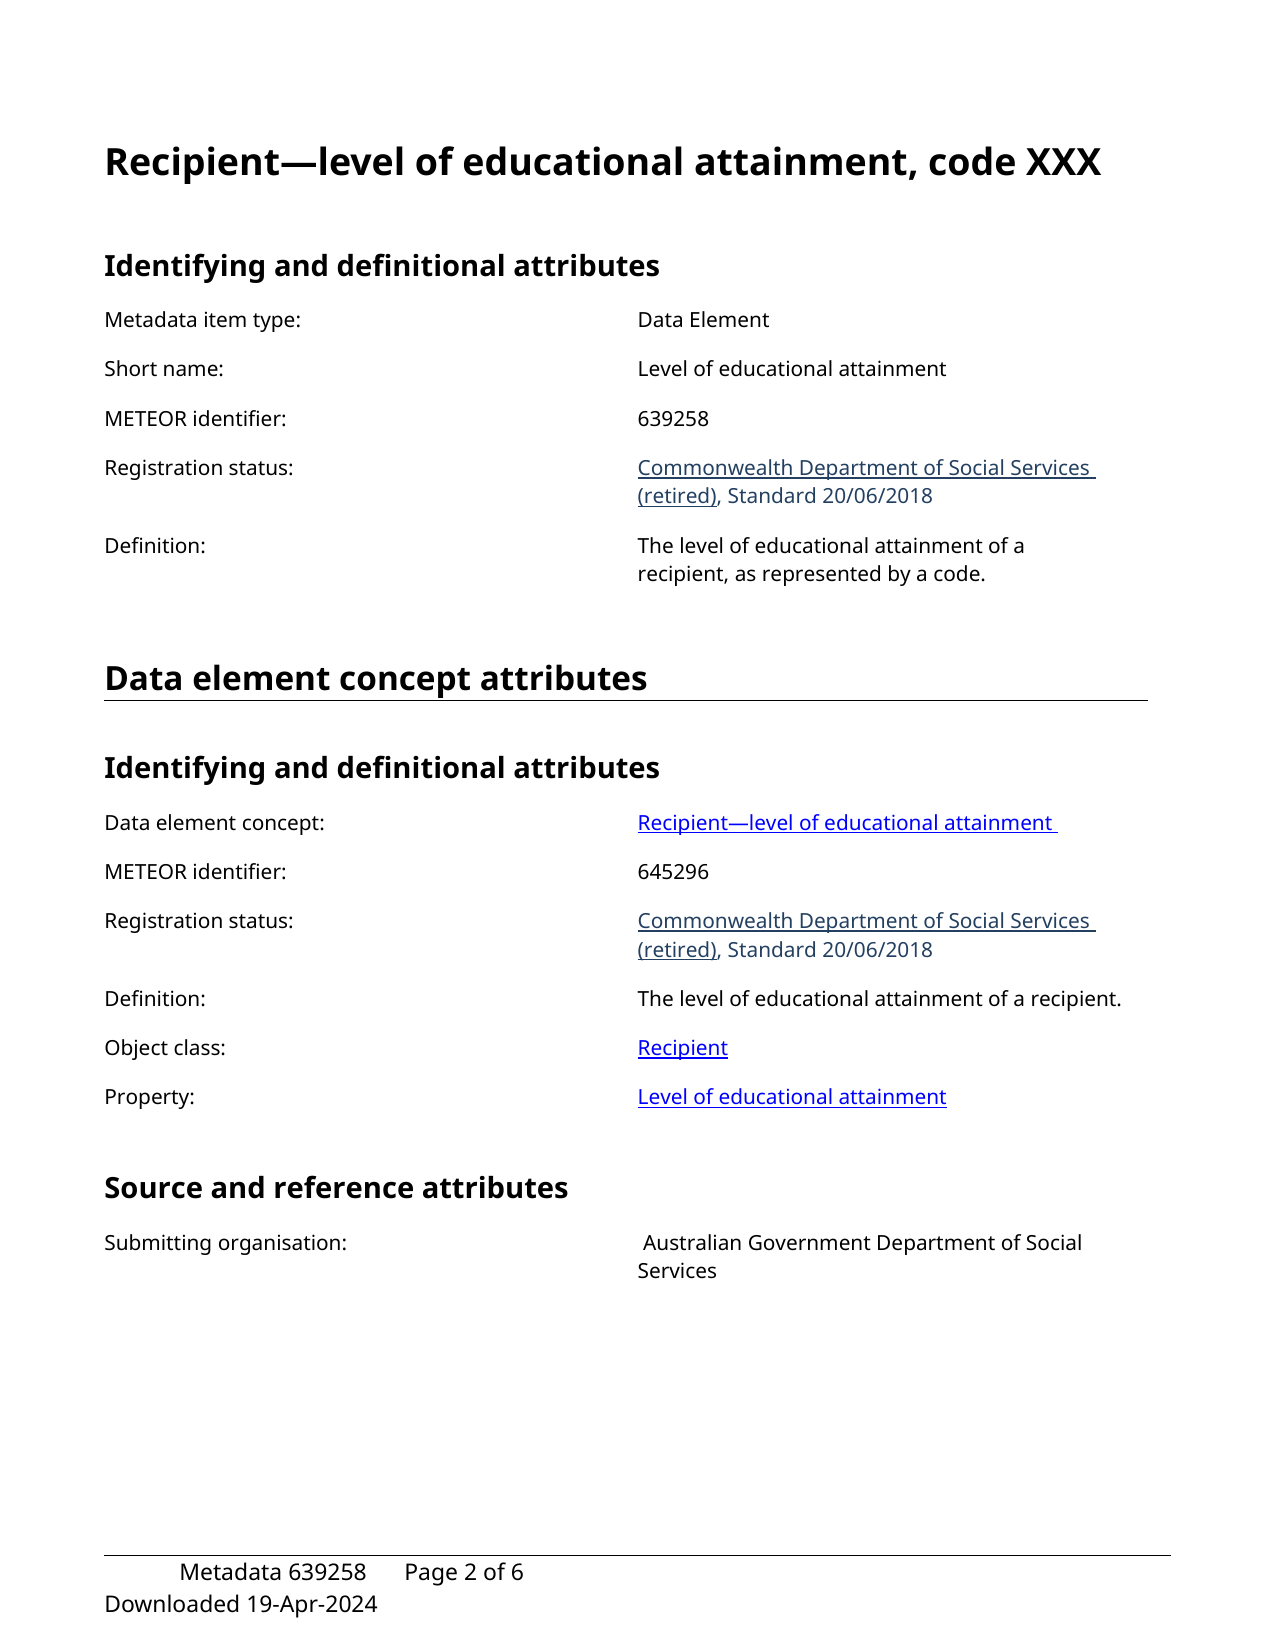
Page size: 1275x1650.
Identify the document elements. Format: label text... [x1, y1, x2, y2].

table_cell 639258 [626, 394, 1159, 443]
table_cell Definition: [93, 520, 626, 598]
table_cell Metadata item type: [93, 295, 626, 344]
table_cell METEOR identifier: [93, 847, 626, 896]
table_cell Data element concept: [93, 797, 626, 847]
table_cell Recipient [626, 1023, 1159, 1072]
table_cell Object class: [93, 1023, 626, 1072]
subtitle Recipient—level of educational attainment, code XXX [104, 135, 1171, 186]
table_cell METEOR identifier: [93, 394, 626, 443]
table_cell Level of educational attainment [626, 344, 1159, 393]
table_header Data element concept attributes [93, 629, 1159, 701]
table_cell The level of educational attainment of a recipient, as represented by a code. [626, 520, 1159, 598]
table_cell Australian Government Department of Social Services [626, 1217, 1159, 1352]
table_cell Identifying and definitional attributes [93, 701, 1159, 797]
table_cell Data Element [626, 295, 1159, 344]
table_cell Registration status: [93, 443, 626, 520]
table_cell Registration status: [93, 896, 626, 973]
table_cell Level of educational attainment [626, 1072, 1159, 1121]
table_cell Commonwealth Department of Social Services (retired), Standard 20/06/2018 [626, 896, 1159, 973]
table_cell Definition: [93, 974, 626, 1023]
table_cell 645296 [626, 847, 1159, 896]
table_header Identifying and definitional attributes [93, 199, 1159, 295]
table_cell Source and reference attributes [93, 1121, 1159, 1217]
table_cell Short name: [93, 344, 626, 393]
table_cell Property: [93, 1072, 626, 1121]
table_cell Submitting organisation: [93, 1217, 626, 1352]
table_cell Recipient—level of educational attainment [626, 797, 1159, 847]
table_cell The level of educational attainment of a recipient. [626, 974, 1159, 1023]
table_cell Commonwealth Department of Social Services (retired), Standard 20/06/2018 [626, 443, 1159, 520]
